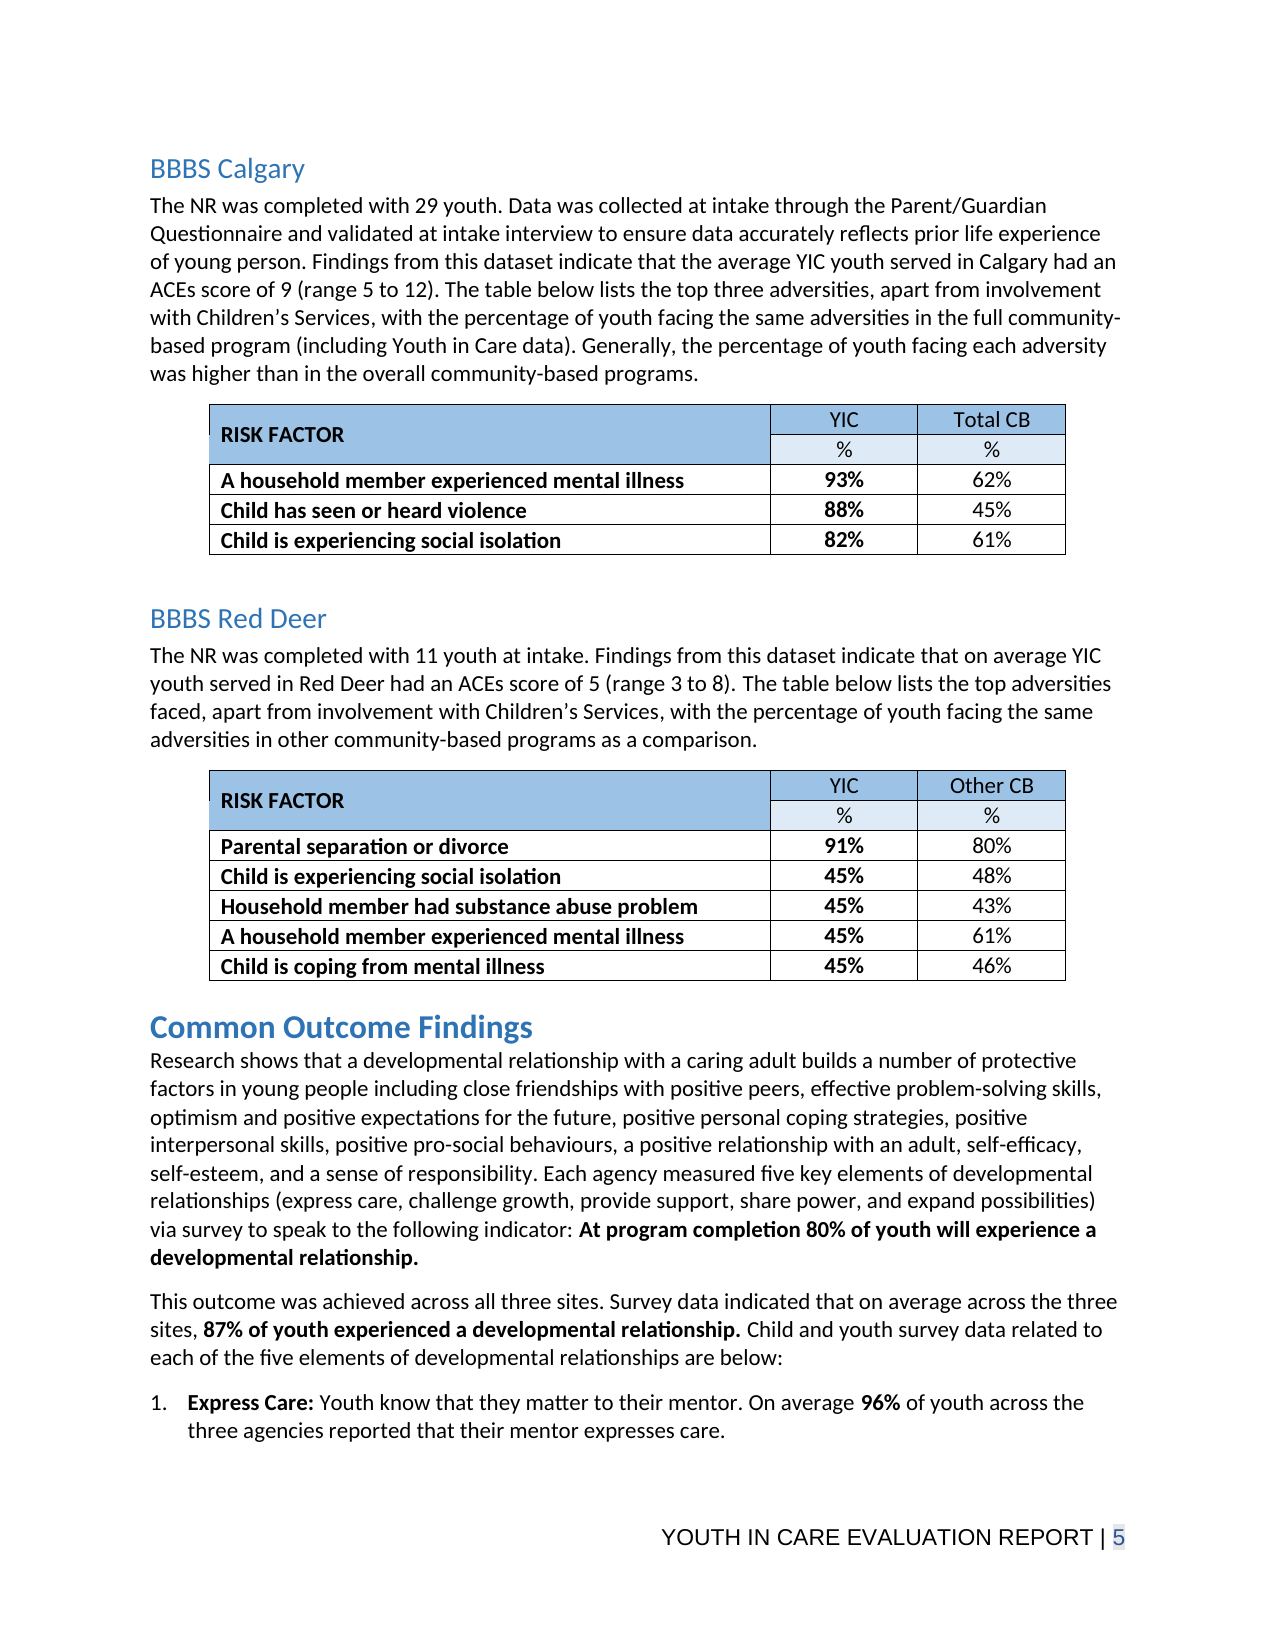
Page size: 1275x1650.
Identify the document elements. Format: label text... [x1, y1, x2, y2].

table_cell 61% [918, 525, 1065, 554]
table_cell Child is experiencing social isolation [210, 861, 770, 890]
table_cell 80% [918, 831, 1065, 860]
table_header RISK FACTOR [209, 771, 770, 830]
table_cell 45% [771, 891, 917, 920]
table_cell 82% [771, 525, 917, 554]
table_cell 61% [918, 921, 1065, 950]
table_cell 43% [918, 891, 1065, 920]
table_cell A household member experienced mental illness [210, 465, 770, 494]
table_cell Parental separation or divorce [210, 831, 770, 860]
table_cell 91% [771, 831, 917, 860]
list Express Care: Youth know that they matter to their mentor. On average 96% of youth across the three agencies reported that their mentor expresses care. [150, 1388, 1125, 1444]
text This outcome was achieved across all three sites. Survey data indicated that on average across the three sites, 87% of youth experienced a developmental relationship. Child and youth survey data related to each of the five elements of developmental relationships are below: [150, 1287, 1125, 1371]
table_cell % [918, 801, 1065, 830]
table_cell Child is experiencing social isolation [210, 525, 770, 554]
text The NR was completed with 11 youth at intake. Findings from this dataset indicate that on average YIC youth served in Red Deer had an ACEs score of 5 (range 3 to 8). The table below lists the top adversities faced, apart from involvement with Children’s Services, with the percentage of youth facing the same adversities in other community-based programs as a comparison. [150, 641, 1125, 753]
table_cell Household member had substance abuse problem [210, 891, 770, 920]
table_header YIC [771, 771, 917, 800]
table_cell 45% [771, 921, 917, 950]
table_cell 45% [771, 951, 917, 980]
table_cell 88% [771, 495, 917, 524]
table_cell % [918, 435, 1065, 464]
table_cell % [771, 801, 917, 830]
text Research shows that a developmental relationship with a caring adult builds a number of protective factors in young people including close friendships with positive peers, effective problem-solving skills, optimism and positive expectations for the future, positive personal coping strategies, positive interpersonal skills, positive pro-social behaviours, a positive relationship with an adult, self-efficacy, self-esteem, and a sense of responsibility. Each agency measured five key elements of developmental relationships (express care, challenge growth, provide support, share power, and expand possibilities) via survey to speak to the following indicator: At program completion 80% of youth will experience a developmental relationship. [150, 1047, 1125, 1271]
table_cell 62% [918, 465, 1065, 494]
table_cell 46% [918, 951, 1065, 980]
text The NR was completed with 29 youth. Data was collected at intake through the Parent/Guardian Questionnaire and validated at intake interview to ensure data accurately reflects prior life experience of young person. Findings from this dataset indicate that the average YIC youth served in Calgary had an ACEs score of 9 (range 5 to 12). The table below lists the top three adversities, apart from involvement with Children’s Services, with the percentage of youth facing the same adversities in the full community-based program (including Youth in Care data). Generally, the percentage of youth facing each adversity was higher than in the overall community-based programs. [150, 191, 1125, 387]
subtitle Common Outcome Findings [150, 1006, 1125, 1047]
subtitle BBBS Calgary [150, 150, 1125, 186]
table_cell A household member experienced mental illness [210, 921, 770, 950]
table_cell Child is coping from mental illness [210, 951, 770, 980]
table_cell 45% [771, 861, 917, 890]
table_cell 93% [771, 465, 917, 494]
subtitle BBBS Red Deer [150, 600, 1125, 636]
table_cell 45% [918, 495, 1065, 524]
table_header Total CB [918, 405, 1065, 434]
table_cell 48% [918, 861, 1065, 890]
table_header RISK FACTOR [209, 405, 770, 464]
table_header YIC [771, 405, 917, 434]
table_header Other CB [918, 771, 1065, 800]
table_cell Child has seen or heard violence [210, 495, 770, 524]
table_cell % [771, 435, 917, 464]
